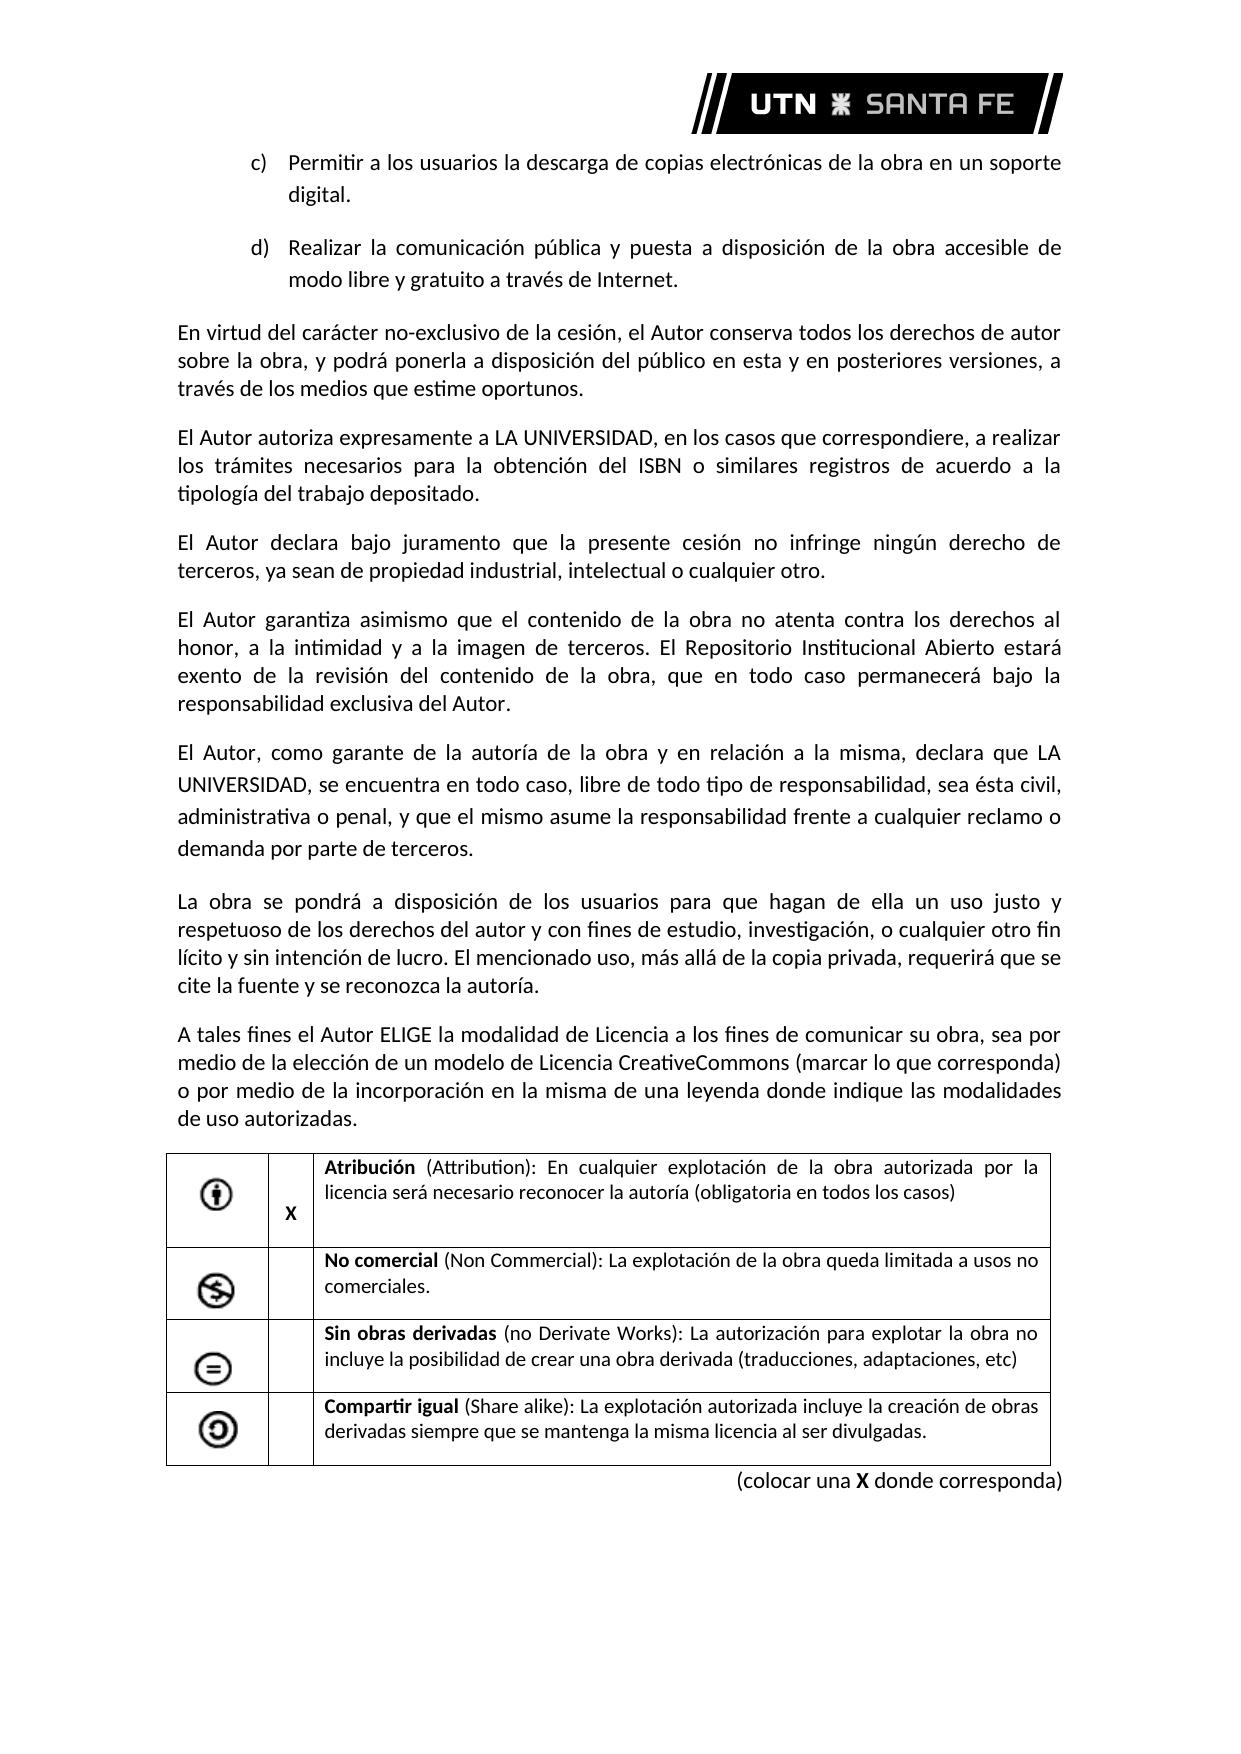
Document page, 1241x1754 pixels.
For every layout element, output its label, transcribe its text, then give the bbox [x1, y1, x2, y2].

list Realizar la comunicación pública y puesta a disposición de la obra accesible de modo libre y gratuito a través de Internet. [251, 233, 1063, 293]
text En virtud del carácter no-exclusivo de la cesión, el Autor conserva todos los derechos de autor sobre la obra, y podrá ponerla a disposición del público en esta y en posteriores versiones, a través de los medios que estime oportunos. [177, 318, 1063, 402]
list Permitir a los usuarios la descarga de copias electrónicas de la obra en un soporte digital. [251, 148, 1063, 208]
table_header Atribución (Attribution): En cualquier explotación de la obra autorizada por la licencia será necesario reconocer la autoría (obligatoria en todos los casos) [314, 1154, 1050, 1247]
text El Autor declara bajo juramento que la presente cesión no infringe ningún derecho de terceros, ya sean de propiedad industrial, intelectual o cualquier otro. [177, 528, 1063, 584]
picture [194, 1272, 237, 1311]
picture [191, 1350, 234, 1387]
picture [192, 1157, 234, 1223]
text A tales fines el Autor ELIGE la modalidad de Licencia a los fines de comunicar su obra, sea por medio de la elección de un modelo de Licencia CreativeCommons (marcar lo que corresponda) o por medio de la incorporación en la misma de una leyenda donde indique las modalidades de uso autorizadas. [177, 1020, 1063, 1132]
table_header [167, 1154, 268, 1247]
table_cell [167, 1393, 268, 1465]
text El Autor autoriza expresamente a LA UNIVERSIDAD, en los casos que correspondiere, a realizar los trámites necesarios para la obtención del ISBN o similares registros de acuerdo a la tipología del trabajo depositado. [177, 423, 1063, 507]
text La obra se pondrá a disposición de los usuarios para que hagan de ella un uso justo y respetuoso de los derechos del autor y con fines de estudio, investigación, o cualquier otro fin lícito y sin intención de lucro. El mencionado uso, más allá de la copia privada, requerirá que se cite la fuente y se reconozca la autoría. [177, 887, 1063, 999]
text El Autor, como garante de la autoría de la obra y en relación a la misma, declara que LA UNIVERSIDAD, se encuentra en todo caso, libre de todo tipo de responsabilidad, sea ésta civil, administrativa o penal, y que el mismo asume la responsabilidad frente a cualquier reclamo o demanda por parte de terceros. [177, 738, 1063, 862]
picture [185, 1411, 239, 1451]
table_cell [167, 1248, 268, 1319]
table_cell Compartir igual (Share alike): La explotación autorizada incluye la creación de obras derivadas siempre que se mantenga la misma licencia al ser divulgadas. [314, 1393, 1050, 1465]
text (colocar una X donde corresponda) [177, 1466, 1063, 1494]
table_cell [269, 1393, 313, 1465]
table_cell No comercial (Non Commercial): La explotación de la obra queda limitada a usos no comerciales. [314, 1248, 1050, 1319]
table_cell Sin obras derivadas (no Derivate Works): La autorización para explotar la obra no incluye la posibilidad de crear una obra derivada (traducciones, adaptaciones, etc) [314, 1320, 1050, 1392]
table_cell [269, 1248, 313, 1319]
text El Autor garantiza asimismo que el contenido de la obra no atenta contra los derechos al honor, a la intimidad y a la imagen de terceros. El Repositorio Institucional Abierto estará exento de la revisión del contenido de la obra, que en todo caso permanecerá bajo la responsabilidad exclusiva del Autor. [177, 605, 1063, 717]
table_cell [167, 1320, 268, 1392]
picture [691, 73, 1064, 134]
table_header X [269, 1154, 313, 1247]
table_cell [269, 1320, 313, 1392]
